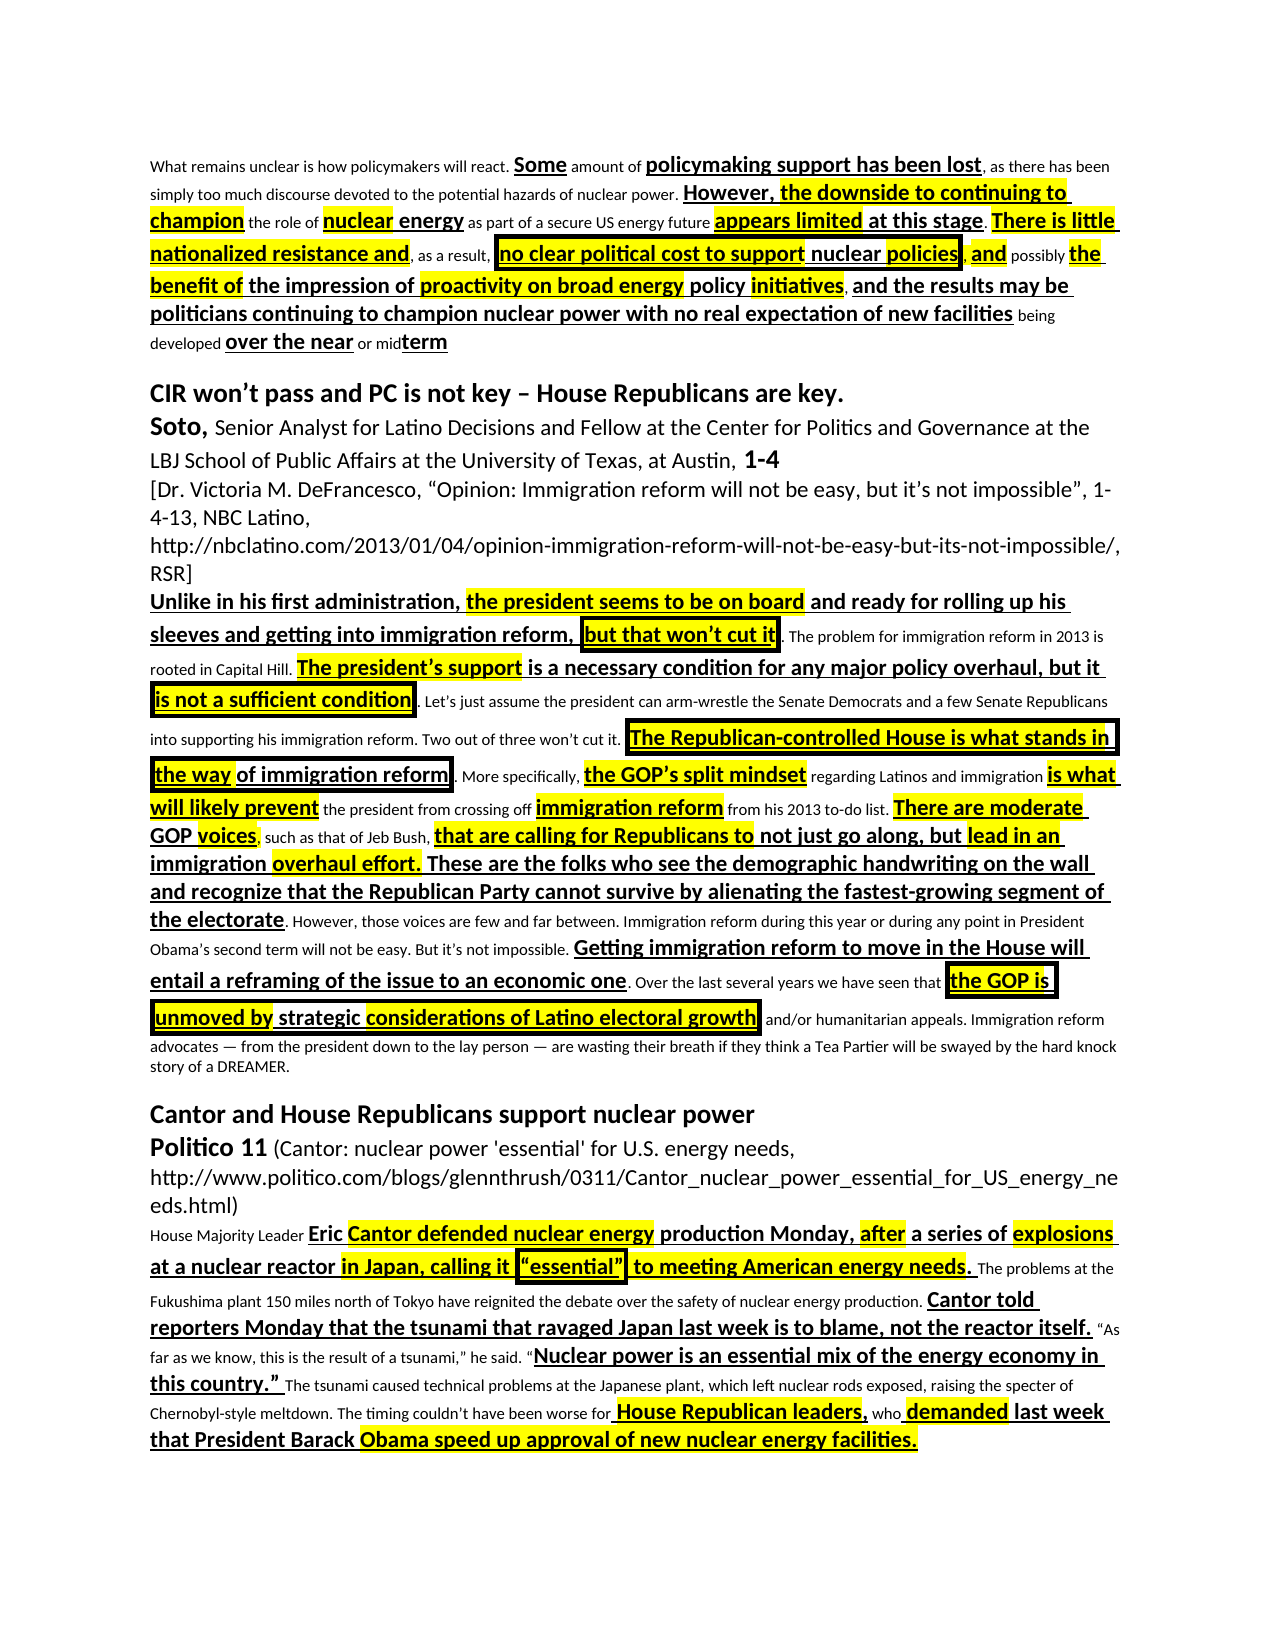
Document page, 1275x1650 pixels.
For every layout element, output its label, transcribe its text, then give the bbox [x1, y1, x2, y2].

text House Majority Leader Eric Cantor defended nuclear energy production Monday, after a series of explosions at a nuclear reactor in Japan, calling it “essential” to meeting American energy needs. The problems at the Fukushima plant 150 miles north of Tokyo have reignited the debate over the safety of nuclear energy production. Cantor told reporters Monday that the tsunami that ravaged Japan last week is to blame, not the reactor itself. “As far as we know, this is the result of a tsunami,” he said. “Nuclear power is an essential mix of the energy economy in this country.” The tsunami caused technical problems at the Japanese plant, which left nuclear rods exposed, raising the specter of Chernobyl-style meltdown. The timing couldn’t have been worse for House Republican leaders, who demanded last week that President Barack Obama speed up approval of new nuclear energy facilities. [150, 1219, 1125, 1453]
subtitle Cantor and House Republicans support nuclear power [150, 1097, 1125, 1131]
text Soto, Senior Analyst for Latino Decisions and Fellow at the Center for Politics and Governance at the LBJ School of Public Affairs at the University of Texas, at Austin, 1-4 [150, 409, 1125, 475]
text [Dr. Victoria M. DeFrancesco, “Opinion: Immigration reform will not be easy, but it’s not impossible”, 1-4-13, NBC Latino, [150, 475, 1125, 531]
text Politico 11 (Cantor: nuclear power 'essential' for U.S. energy needs, http://www.politico.com/blogs/glennthrush/0311/Cantor_nuclear_power_essential_for_US_energy_needs.html) [150, 1131, 1125, 1219]
subtitle CIR won’t pass and PC is not key – House Republicans are key. [150, 376, 1125, 409]
text http://nbclatino.com/2013/01/04/opinion-immigration-reform-will-not-be-easy-but-its-not-impossible/, RSR] [150, 531, 1125, 587]
text Unlike in his first administration, the president seems to be on board and ready for rolling up his sleeves and getting into immigration reform, but that won’t cut it. The problem for immigration reform in 2013 is rooted in Capital Hill. The president’s support is a necessary condition for any major policy overhaul, but it is not a sufficient condition. Let’s just assume the president can arm-wrestle the Senate Democrats and a few Senate Republicans into supporting his immigration reform. Two out of three won’t cut it. The Republican-controlled House is what stands in the way of immigration reform. More specifically, the GOP’s split mindset regarding Latinos and immigration is what will likely prevent the president from crossing off immigration reform from his 2013 to-do list. There are moderate GOP voices, such as that of Jeb Bush, that are calling for Republicans to not just go along, but lead in an immigration overhaul effort. These are the folks who see the demographic handwriting on the wall and recognize that the Republican Party cannot survive by alienating the fastest-growing segment of the electorate. However, those voices are few and far between. Immigration reform during this year or during any point in President Obama’s second term will not be easy. But it’s not impossible. Getting immigration reform to move in the House will entail a reframing of the issue to an economic one. Over the last several years we have seen that the GOP is unmoved by strategic considerations of Latino electoral growth and/or humanitarian appeals. Immigration reform advocates — from the president down to the lay person — are wasting their breath if they think a Tea Partier will be swayed by the hard knock story of a DREAMER. [150, 587, 1125, 1077]
text What remains unclear is how policymakers will react. Some amount of policymaking support has been lost, as there has been simply too much discourse devoted to the potential hazards of nuclear power. However, the downside to continuing to champion the role of nuclear energy as part of a secure US energy future appears limited at this stage. There is little nationalized resistance and, as a result, no clear political cost to support nuclear policies, and possibly the benefit of the impression of proactivity on broad energy policy initiatives, and the results may be politicians continuing to champion nuclear power with no real expectation of new facilities being developed over the near or midterm [150, 150, 1125, 356]
